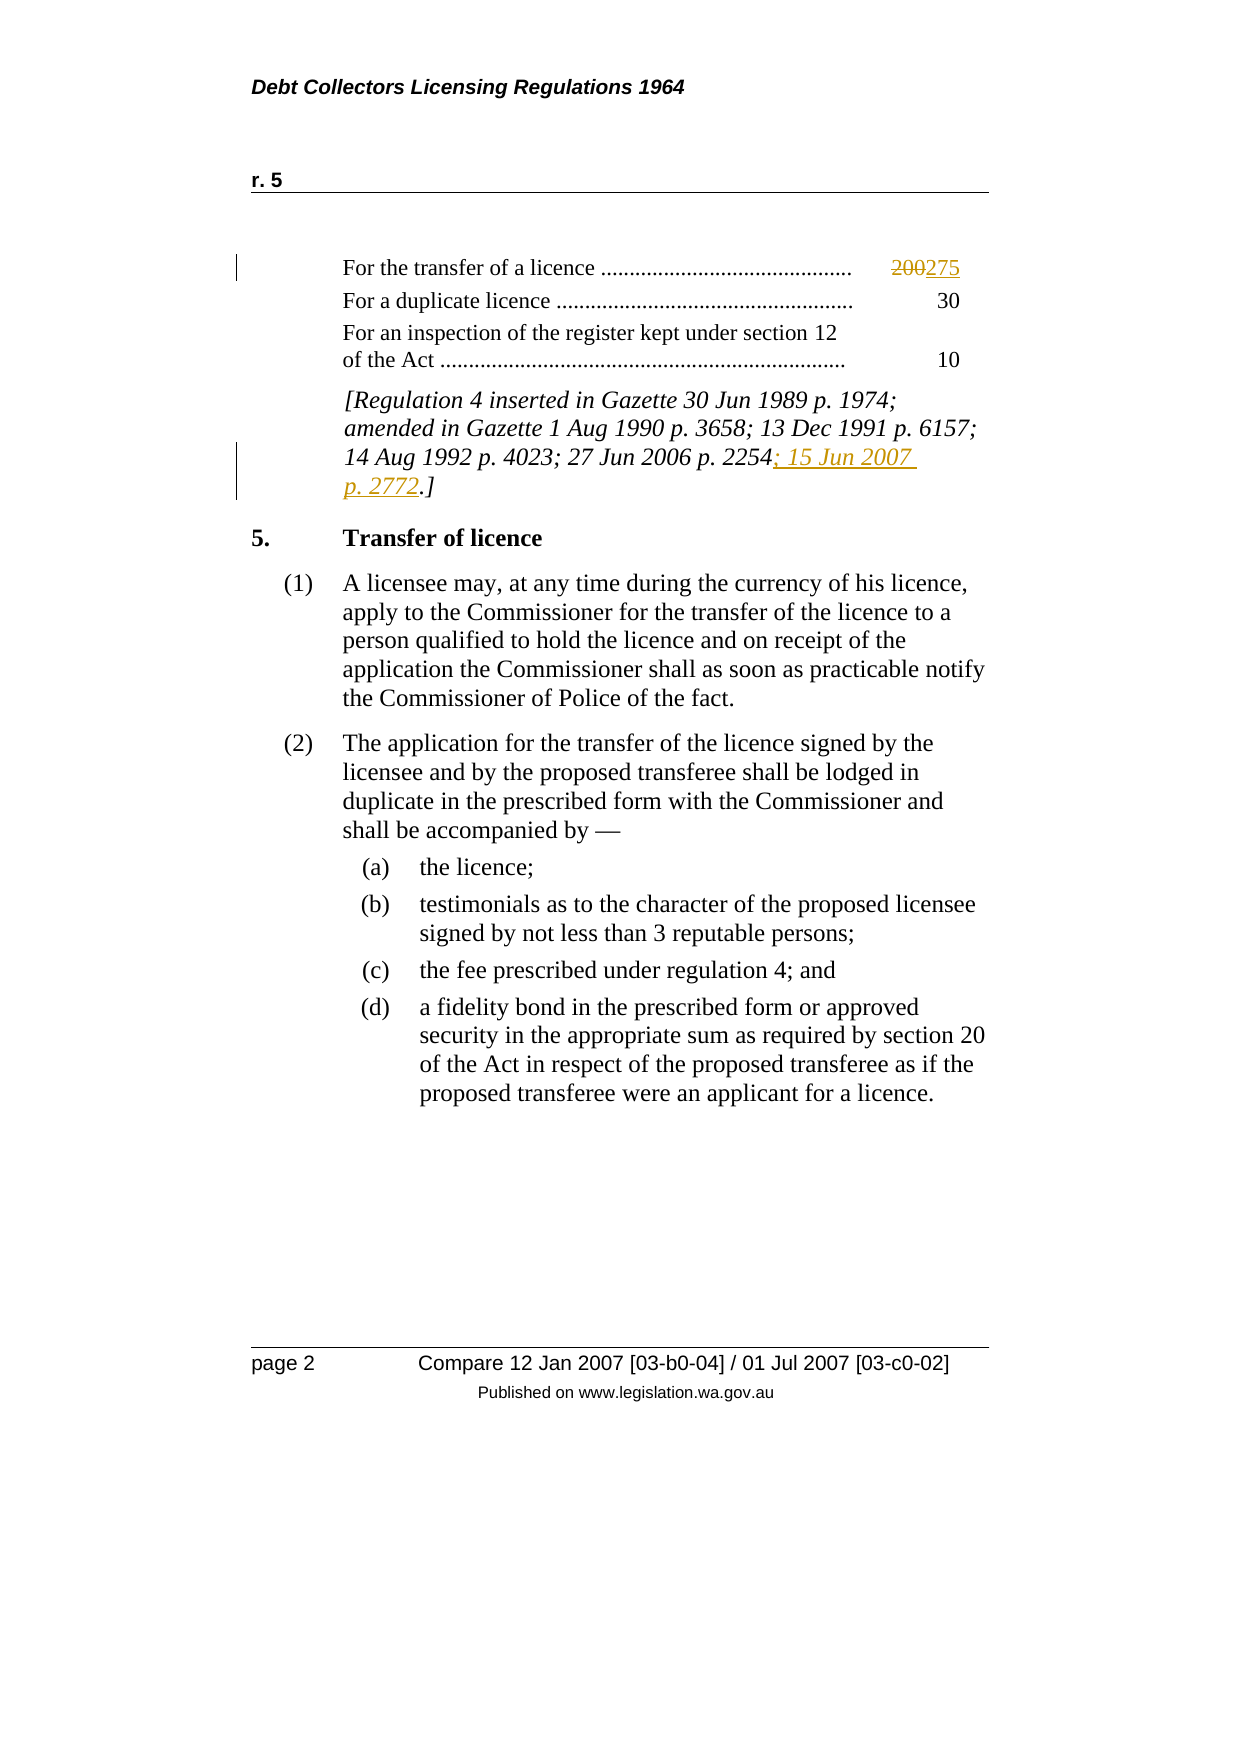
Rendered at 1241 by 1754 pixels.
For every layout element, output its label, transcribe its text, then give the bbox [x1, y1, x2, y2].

table_cell For the transfer of a licence ............................................ [331, 248, 871, 281]
table_cell 10 [871, 313, 1004, 372]
text (a) the licence; [251, 852, 989, 881]
text (1) A licensee may, at any time during the currency of his licence, apply to the Commissioner for the transfer of the licence to a person qualified to hold the licence and on receipt of the application the Commissioner shall as soon as practicable notify the Commissioner of Police of the fact. [251, 568, 989, 712]
table_cell 30 [871, 281, 1004, 313]
table_cell [871, 248, 1004, 281]
subtitle 5. Transfer of licence [251, 523, 989, 551]
text (2) The application for the transfer of the licence signed by the licensee and by the proposed transferee shall be lodged in duplicate in the prescribed form with the Commissioner and shall be accompanied by — [251, 728, 989, 843]
table_cell For a duplicate licence .................................................... [331, 281, 871, 313]
text (c) the fee prescribed under regulation 4; and [251, 955, 989, 983]
text (d) a fidelity bond in the prescribed form or approved security in the appropriate sum as required by section 20 of the Act in respect of the proposed transferee as if the proposed transferee were an applicant for a licence. [251, 992, 989, 1107]
text (b) testimonials as to the character of the proposed licensee signed by not less than 3 reputable persons; [251, 889, 989, 946]
table_cell For an inspection of the register kept under section 12 of the Act ....................................................................... [331, 313, 871, 372]
text [Regulation 4 inserted in Gazette 30 Jun 1989 p. 1974; amended in Gazette 1 Aug 1990 p. 3658; 13 Dec 1991 p. 6157; 14 Aug 1992 p. 4023; 27 Jun 2006 p. 2254.] [251, 385, 989, 500]
